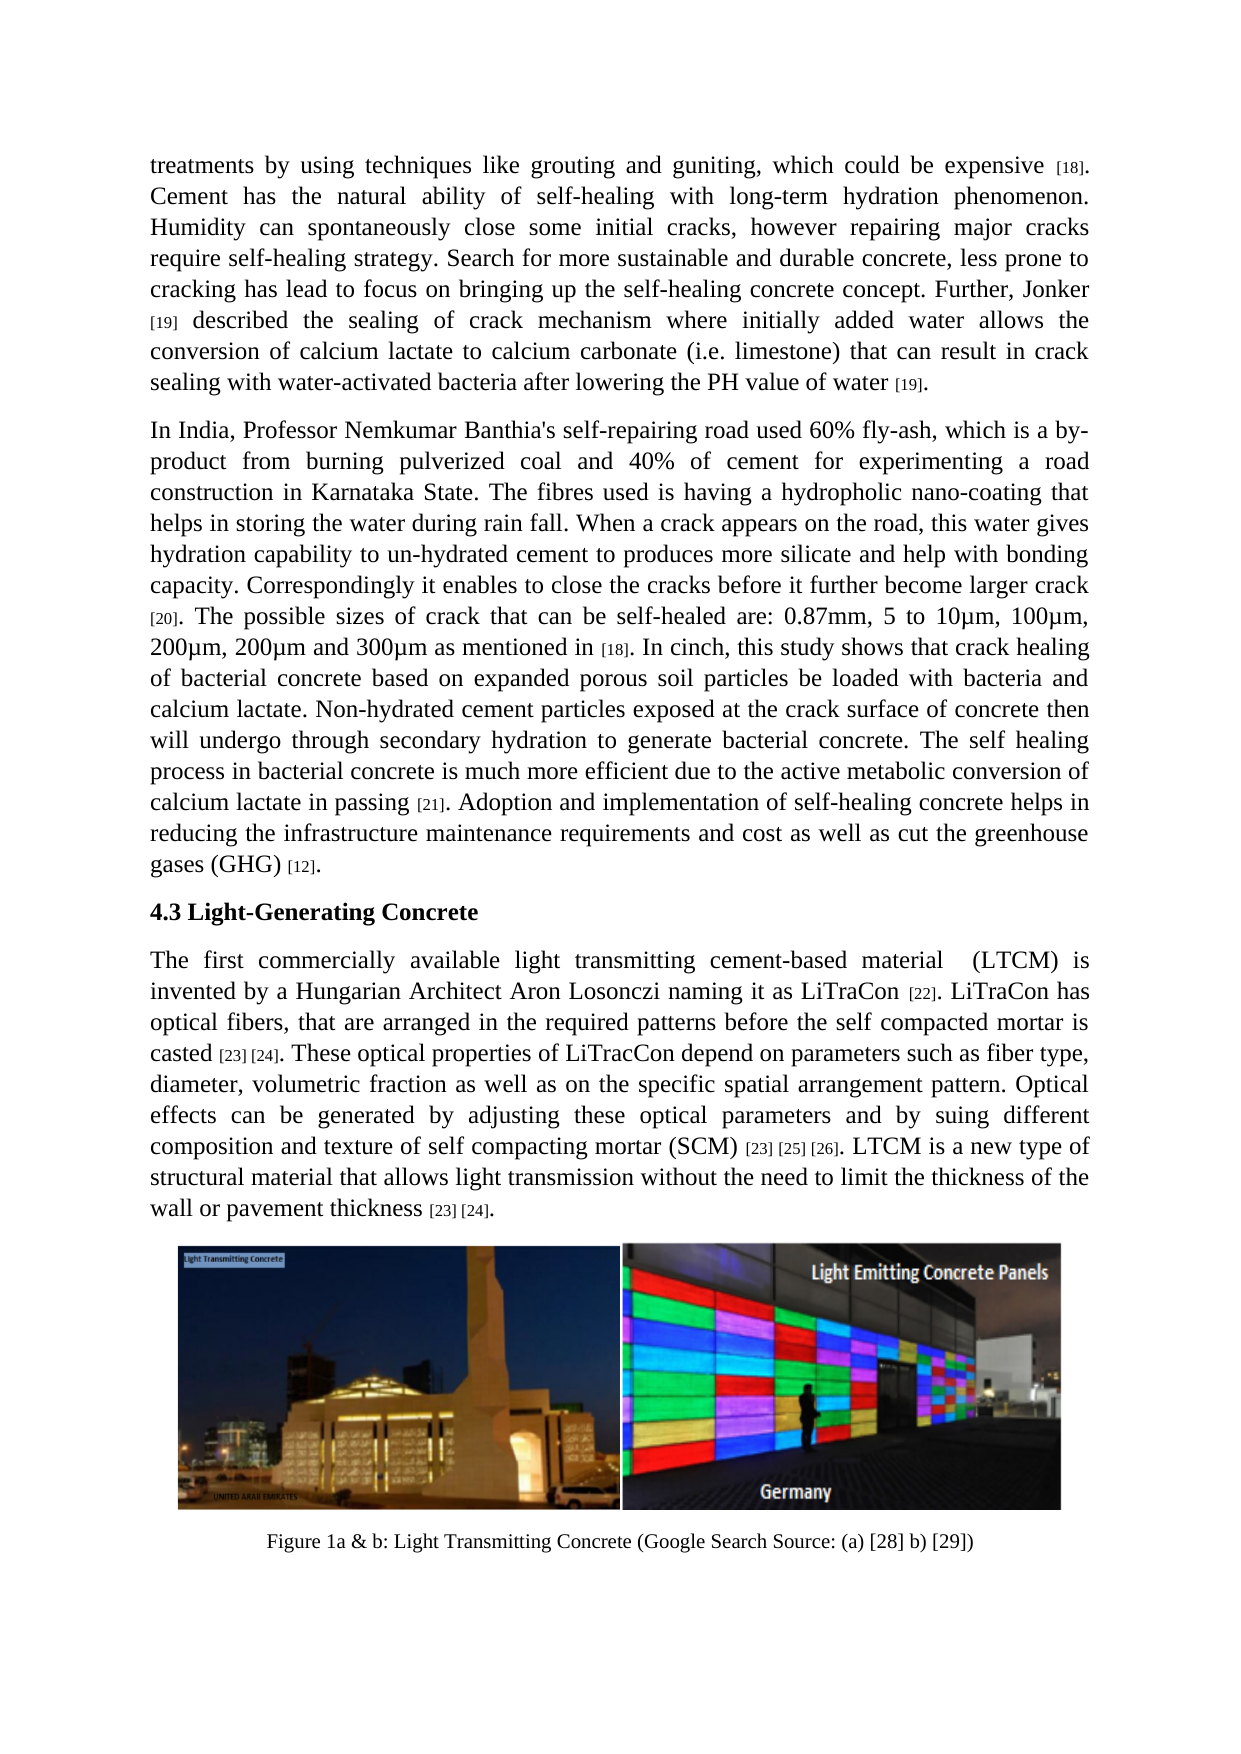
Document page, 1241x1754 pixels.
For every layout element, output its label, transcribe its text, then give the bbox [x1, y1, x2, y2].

text The first commercially available light transmitting cement-based material (LTCM) is invented by a Hungarian Architect Aron Losonczi naming it as LiTraCon [22]. LiTraCon has optical fibers, that are arranged in the required patterns before the self compacted mortar is casted [23] [24]. These optical properties of LiTracCon depend on parameters such as fiber type, diameter, volumetric fraction as well as on the specific spatial arrangement pattern. Optical effects can be generated by adjusting these optical parameters and by suing different composition and texture of self compacting mortar (SCM) [23] [25] [26]. LTCM is a new type of structural material that allows light transmission without the need to limit the thickness of the wall or pavement thickness [23] [24]. [150, 945, 1090, 1222]
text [150, 150, 1090, 396]
picture [177, 1241, 1064, 1510]
text Figure 1a & b: Light Transmitting Concrete (Google Search Source: (a) [28] b) [29]) [150, 1529, 1090, 1553]
text 4.3 Light-Generating Concrete [150, 897, 1090, 926]
text In India, Professor Nemkumar Banthia's self-repairing road used 60% fly-ash, which is a by-product from burning pulverized coal and 40% of cement for experimenting a road construction in Karnataka State. The fibres used is having a hydropholic nano-coating that helps in storing the water during rain fall. When a crack appears on the road, this water gives hydration capability to un-hydrated cement to produces more silicate and help with bonding capacity. Correspondingly it enables to close the cracks before it further become larger crack [20]. The possible sizes of crack that can be self-healed are: 0.87mm, 5 to 10µm, 100µm, 200µm, 200µm and 300µm as mentioned in [18]. In cinch, this study shows that crack healing of bacterial concrete based on expanded porous soil particles be loaded with bacteria and calcium lactate. Non-hydrated cement particles exposed at the crack surface of concrete then will undergo through secondary hydration to generate bacterial concrete. The self healing process in bacterial concrete is much more efficient due to the active metabolic conversion of calcium lactate in passing [21]. Adoption and implementation of self-healing concrete helps in reducing the infrastructure maintenance requirements and cost as well as cut the greenhouse gases (GHG) [12]. [150, 415, 1090, 878]
